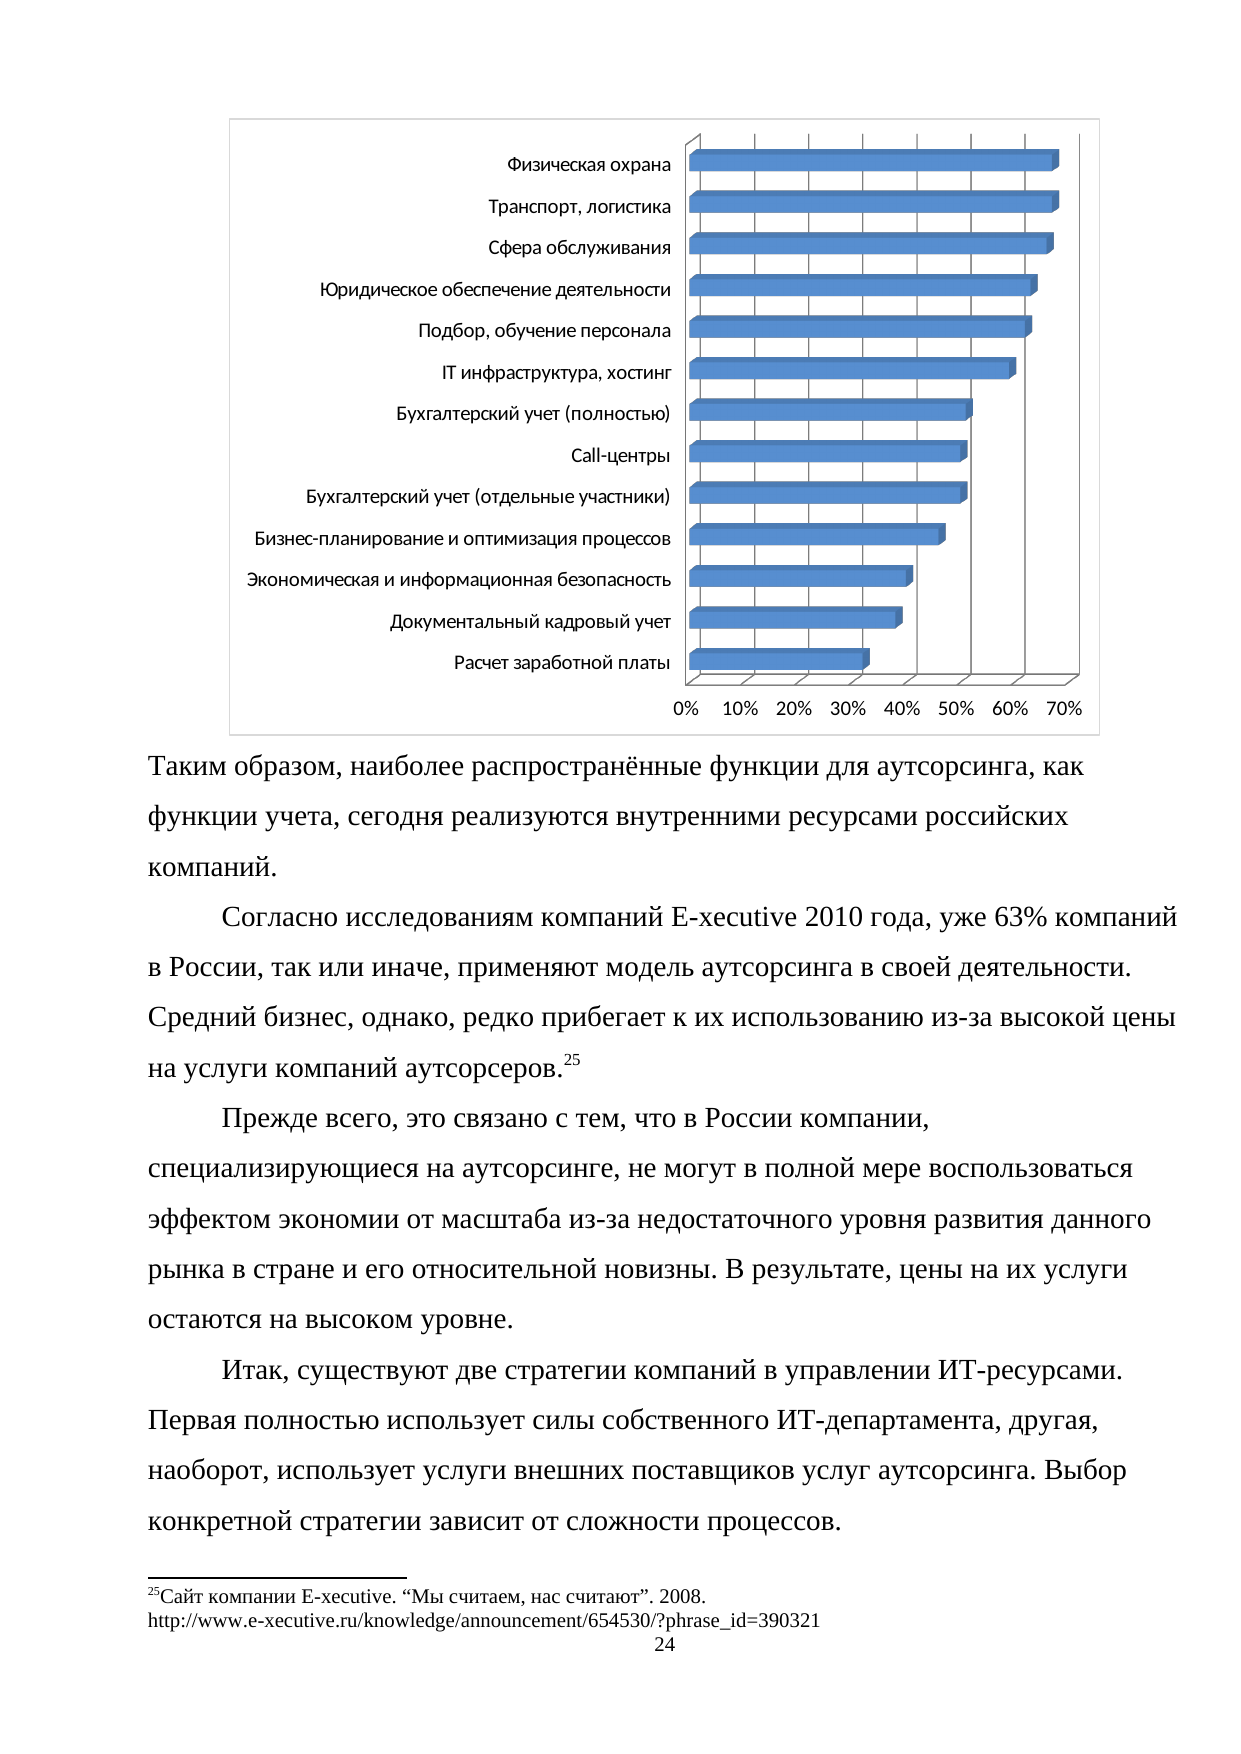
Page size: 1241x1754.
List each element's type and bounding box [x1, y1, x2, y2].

text [148, 748, 1181, 1536]
